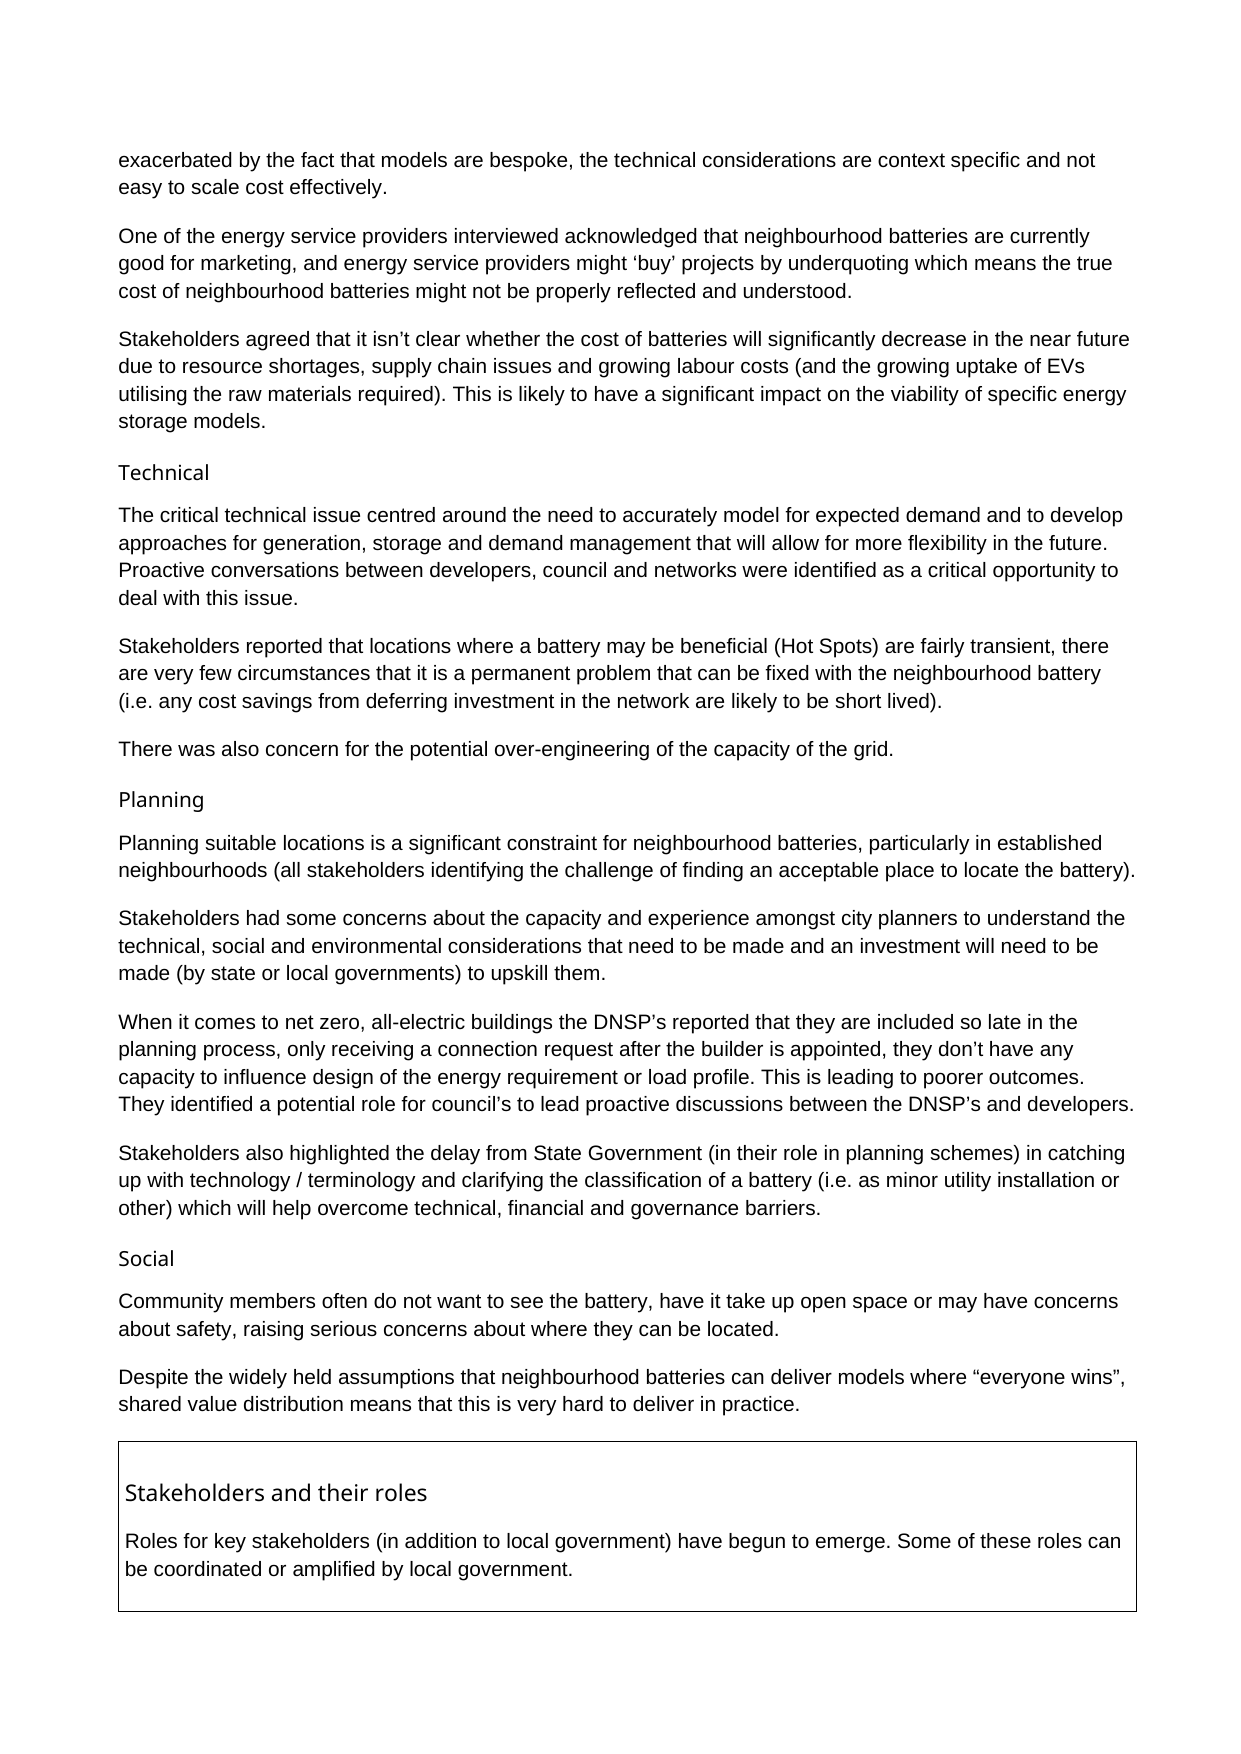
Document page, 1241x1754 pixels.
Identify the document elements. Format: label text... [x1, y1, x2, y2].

text Stakeholders also highlighted the delay from State Government (in their role in planning schemes) in catching up with technology / terminology and clarifying the classification of a battery (i.e. as minor utility installation or other) which will help overcome technical, financial and governance barriers. [118, 1140, 1137, 1219]
subtitle Technical [118, 458, 1137, 486]
text Community members often do not want to see the battery, have it take up open space or may have concerns about safety, raising serious concerns about where they can be located. [118, 1289, 1137, 1340]
text When it comes to net zero, all-electric buildings the DNSP’s reported that they are included so late in the planning process, only receiving a connection request after the builder is appointed, they don’t have any capacity to influence design of the energy requirement or load profile. This is leading to poorer outcomes. They identified a potential role for council’s to lead proactive discussions between the DNSP’s and developers. [118, 1009, 1137, 1116]
text The critical technical issue centred around the need to accurately model for expected demand and to develop approaches for generation, storage and demand management that will allow for more flexibility in the future. Proactive conversations between developers, council and networks were identified as a critical opportunity to deal with this issue. [118, 503, 1137, 609]
subtitle Social [118, 1244, 1137, 1272]
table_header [119, 1442, 1136, 1611]
text Stakeholders agreed that it isn’t clear whether the cost of batteries will significantly decrease in the near future due to resource shortages, supply chain issues and growing labour costs (and the growing uptake of EVs utilising the raw materials required). This is likely to have a significant impact on the viability of specific energy storage models. [118, 327, 1137, 433]
text Planning suitable locations is a significant constraint for neighbourhood batteries, particularly in established neighbourhoods (all stakeholders identifying the challenge of finding an acceptable place to locate the battery). [118, 830, 1137, 882]
text Despite the widely held assumptions that neighbourhood batteries can deliver models where “everyone wins”, shared value distribution means that this is very hard to deliver in practice. [118, 1365, 1137, 1416]
subtitle Planning [118, 785, 1137, 814]
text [118, 148, 1137, 199]
text Stakeholders had some concerns about the capacity and experience amongst city planners to understand the technical, social and environmental considerations that need to be made and an investment will need to be made (by state or local governments) to upskill them. [118, 906, 1137, 985]
text There was also concern for the potential over-engineering of the capacity of the grid. [118, 737, 1137, 761]
text One of the energy service providers interviewed acknowledged that neighbourhood batteries are currently good for marketing, and energy service providers might ‘buy’ projects by underquoting which means the true cost of neighbourhood batteries might not be properly reflected and understood. [118, 223, 1137, 302]
text Stakeholders reported that locations where a battery may be beneficial (Hot Spots) are fairly transient, there are very few circumstances that it is a permanent problem that can be fixed with the neighbourhood battery (i.e. any cost savings from deferring investment in the network are likely to be short lived). [118, 634, 1137, 713]
